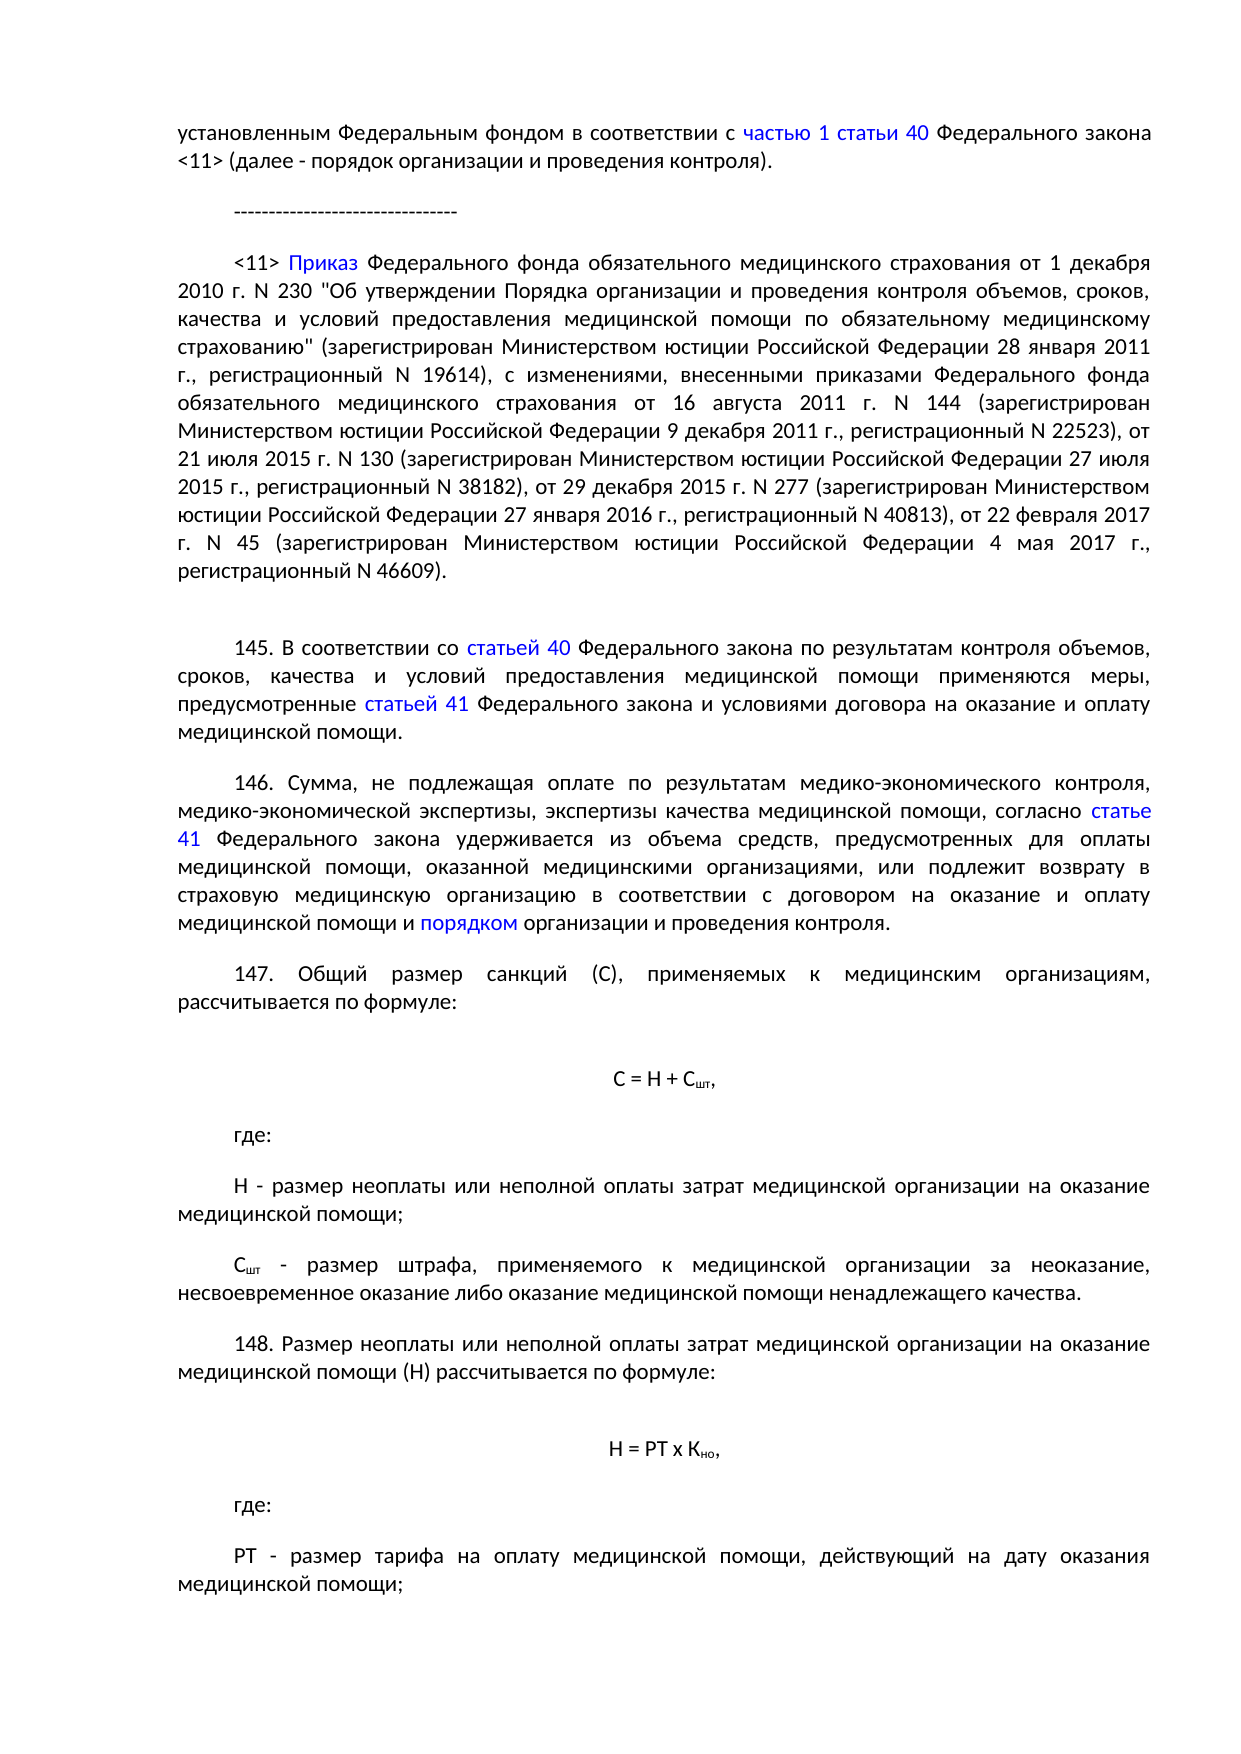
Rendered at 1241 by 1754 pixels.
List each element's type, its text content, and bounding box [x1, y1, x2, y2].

text где: [177, 1490, 1152, 1518]
text 147. Общий размер санкций (С), применяемых к медицинским организациям, рассчитывается по формуле: [177, 959, 1152, 1015]
text РТ - размер тарифа на оплату медицинской помощи, действующий на дату оказания медицинской помощи; [177, 1541, 1152, 1597]
text <11> Приказ Федерального фонда обязательного медицинского страхования от 1 декабря 2010 г. N 230 "Об утверждении Порядка организации и проведения контроля объемов, сроков, качества и условий предоставления медицинской помощи по обязательному медицинскому страхованию" (зарегистрирован Министерством юстиции Российской Федерации 28 января 2011 г., регистрационный N 19614), с изменениями, внесенными приказами Федерального фонда обязательного медицинского страхования от 16 августа 2011 г. N 144 (зарегистрирован Министерством юстиции Российской Федерации 9 декабря 2011 г., регистрационный N 22523), от 21 июля 2015 г. N 130 (зарегистрирован Министерством юстиции Российской Федерации 27 июля 2015 г., регистрационный N 38182), от 29 декабря 2015 г. N 277 (зарегистрирован Министерством юстиции Российской Федерации 27 января 2016 г., регистрационный N 40813), от 22 февраля 2017 г. N 45 (зарегистрирован Министерством юстиции Российской Федерации 4 мая 2017 г., регистрационный N 46609). [177, 248, 1152, 584]
text где: [177, 1120, 1152, 1148]
text Н = РТ x Кно, [177, 1434, 1152, 1462]
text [177, 118, 1152, 174]
text 148. Размер неоплаты или неполной оплаты затрат медицинской организации на оказание медицинской помощи (Н) рассчитывается по формуле: [177, 1329, 1152, 1385]
text -------------------------------- [177, 197, 1152, 225]
text 146. Сумма, не подлежащая оплате по результатам медико-экономического контроля, медико-экономической экспертизы, экспертизы качества медицинской помощи, согласно статье 41 Федерального закона удерживается из объема средств, предусмотренных для оплаты медицинской помощи, оказанной медицинскими организациями, или подлежит возврату в страховую медицинскую организацию в соответствии с договором на оказание и оплату медицинской помощи и порядком организации и проведения контроля. [177, 768, 1152, 936]
text Сшт - размер штрафа, применяемого к медицинской организации за неоказание, несвоевременное оказание либо оказание медицинской помощи ненадлежащего качества. [177, 1250, 1152, 1306]
text 145. В соответствии со статьей 40 Федерального закона по результатам контроля объемов, сроков, качества и условий предоставления медицинской помощи применяются меры, предусмотренные статьей 41 Федерального закона и условиями договора на оказание и оплату медицинской помощи. [177, 633, 1152, 745]
text С = Н + Сшт, [177, 1064, 1152, 1092]
text Н - размер неоплаты или неполной оплаты затрат медицинской организации на оказание медицинской помощи; [177, 1171, 1152, 1227]
